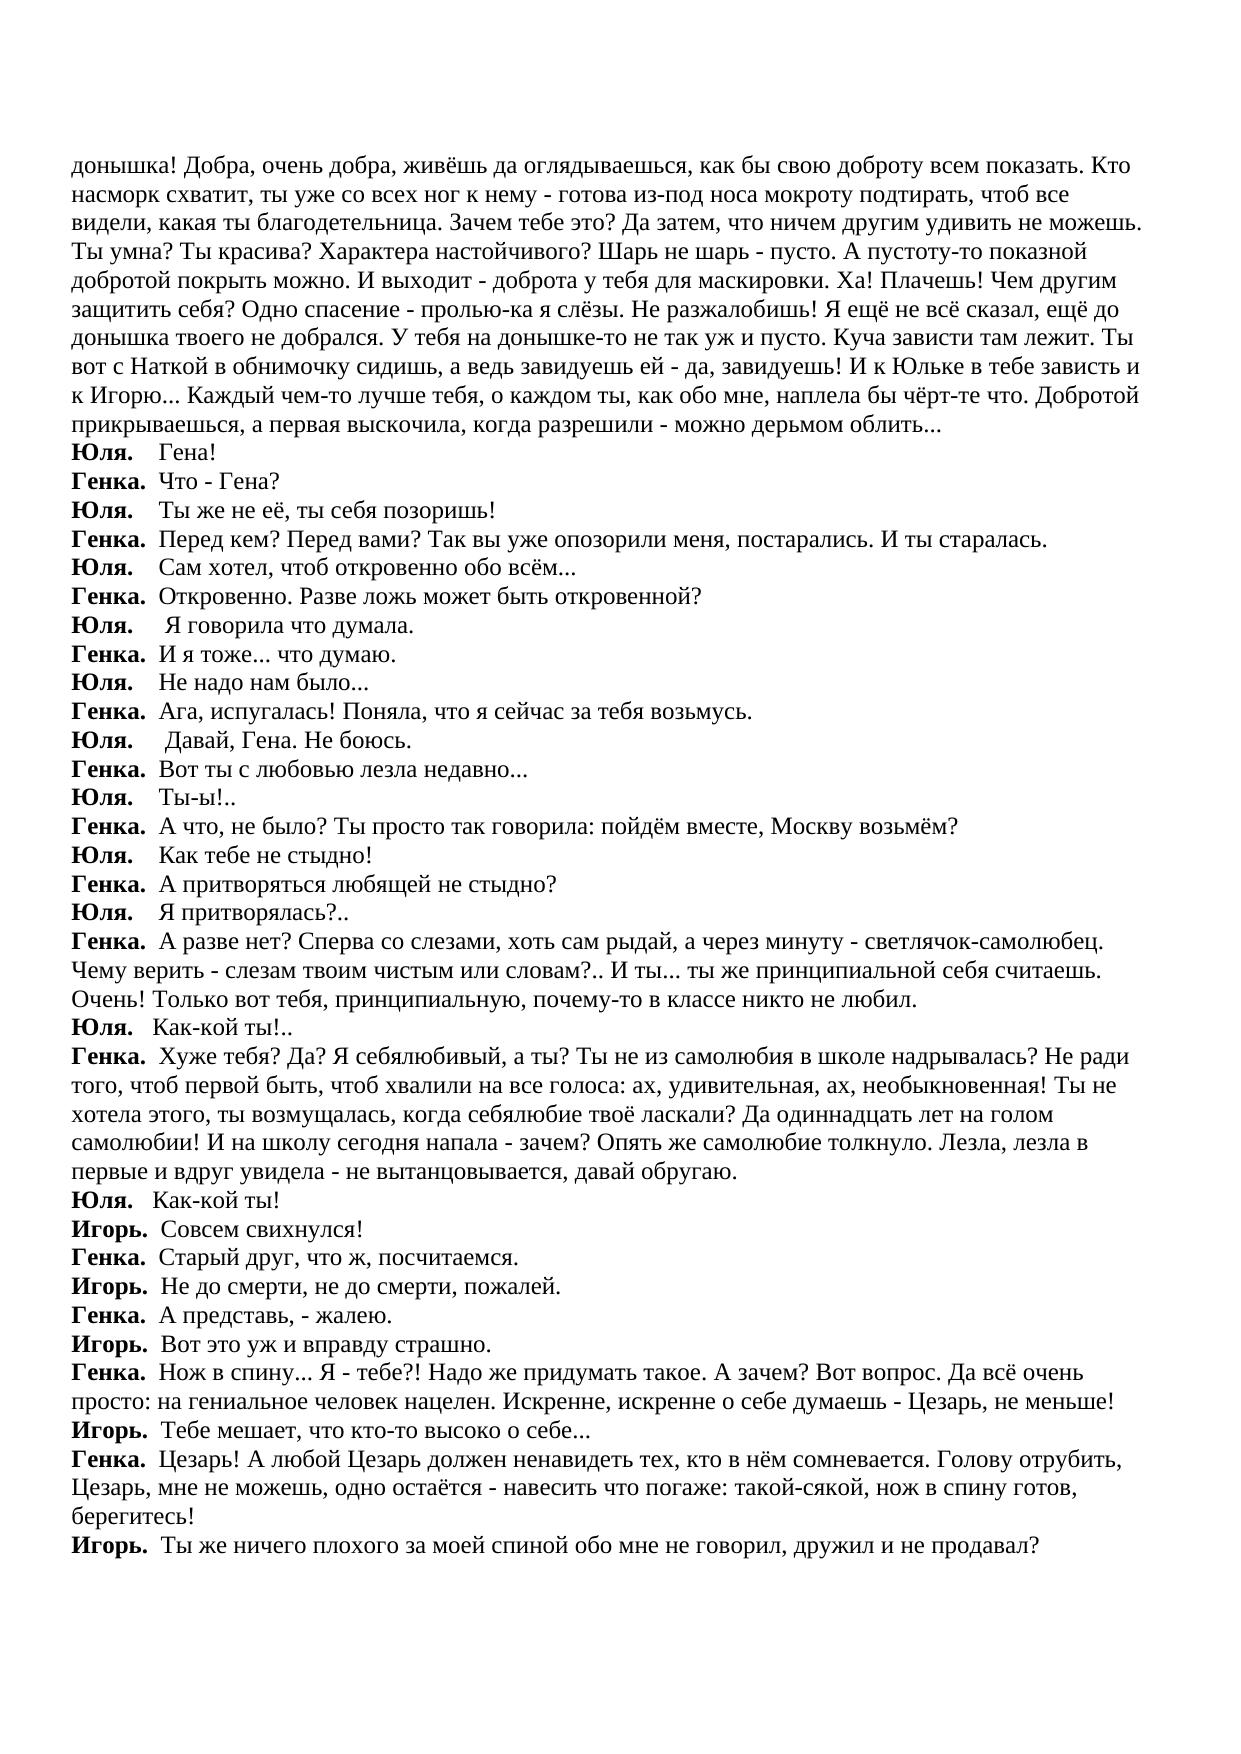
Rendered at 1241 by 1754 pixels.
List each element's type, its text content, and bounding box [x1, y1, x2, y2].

text Генка. Нож в спину... Я - тебе?! Надо же придумать такое. А зачем? Вот вопрос. Да всё очень просто: на гениальное человек нацелен. Искренне, искренне о себе думаешь - Цезарь, не меньше! [71, 1357, 1151, 1415]
text Юля. Я притворялась?.. [71, 897, 1151, 926]
text Юля. Давай, Гена. Не боюсь. [71, 725, 1151, 754]
text Юля. Гена! [71, 437, 1151, 466]
text Юля. Не надо нам было... [71, 667, 1151, 696]
text Генка. А разве нет? Сперва со слезами, хоть сам рыдай, а через минуту - светлячок-самолюбец. Чему верить - слезам твоим чистым или словам?.. И ты... ты же принципиальной себя считаешь. Очень! Только вот тебя, принципиальную, почему-то в классе никто не любил. [71, 926, 1151, 1012]
text Генка. Старый друг, что ж, посчитаемся. [71, 1242, 1151, 1271]
text Игорь. Тебе мешает, что кто-то высоко о себе... [71, 1415, 1151, 1444]
text Генка. Ага, испугалась! Поняла, что я сейчас за тебя возьмусь. [71, 696, 1151, 725]
text Игорь. Ты же ничего плохого за моей спиной обо мне не говорил, дружил и не продавал? [71, 1530, 1151, 1559]
text Юля. Как тебе не стыдно! [71, 840, 1151, 869]
text Генка. Хуже тебя? Да? Я себялюбивый, а ты? Ты не из самолюбия в школе надрывалась? Не ради того, чтоб первой быть, чтоб хвалили на все голоса: ах, удивительная, ах, необыкновенная! Ты не хотела этого, ты возмущалась, когда себялюбие твоё ласкали? Да одиннадцать лет на голом самолюбии! И на школу сегодня напала - зачем? Опять же самолюбие толкнуло. Лезла, лезла в первые и вдруг увидела - не вытанцовывается, давай обругаю. [71, 1041, 1151, 1185]
text Генка. Что - Гена? [71, 466, 1151, 495]
text Генка. А притворяться любящей не стыдно? [71, 869, 1151, 897]
text Генка. Цезарь! А любой Цезарь должен ненавидеть тех, кто в нём сомневается. Голову отрубить, Цезарь, мне не можешь, одно остаётся - навесить что погаже: такой-сякой, нож в спину готов, берегитесь! [71, 1444, 1151, 1530]
text Юля. Я говорила что думала. [71, 610, 1151, 639]
text Генка. А представь, - жалею. [71, 1300, 1151, 1329]
text Юля. Ты же не её, ты себя позоришь! [71, 495, 1151, 524]
text Генка. Откровенно. Разве ложь может быть откровенной? [71, 581, 1151, 610]
text Игорь. Совсем свихнулся! [71, 1214, 1151, 1242]
text Юля. Ты-ы!.. [71, 782, 1151, 811]
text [71, 150, 1151, 437]
text Генка. А что, не было? Ты просто так говорила: пойдём вместе, Москву возьмём? [71, 811, 1151, 840]
text Юля. Как-кой ты!.. [71, 1012, 1151, 1041]
text Генка. Вот ты с любовью лезла недавно... [71, 754, 1151, 782]
text Юля. Сам хотел, чтоб откровенно обо всём... [71, 552, 1151, 581]
text Юля. Как-кой ты! [71, 1185, 1151, 1214]
text Игорь. Вот это уж и вправду страшно. [71, 1329, 1151, 1357]
text Генка. Перед кем? Перед вами? Так вы уже опозорили меня, постарались. И ты старалась. [71, 524, 1151, 552]
text Генка. И я тоже... что думаю. [71, 639, 1151, 667]
text Игорь. Не до смерти, не до смерти, пожалей. [71, 1271, 1151, 1300]
